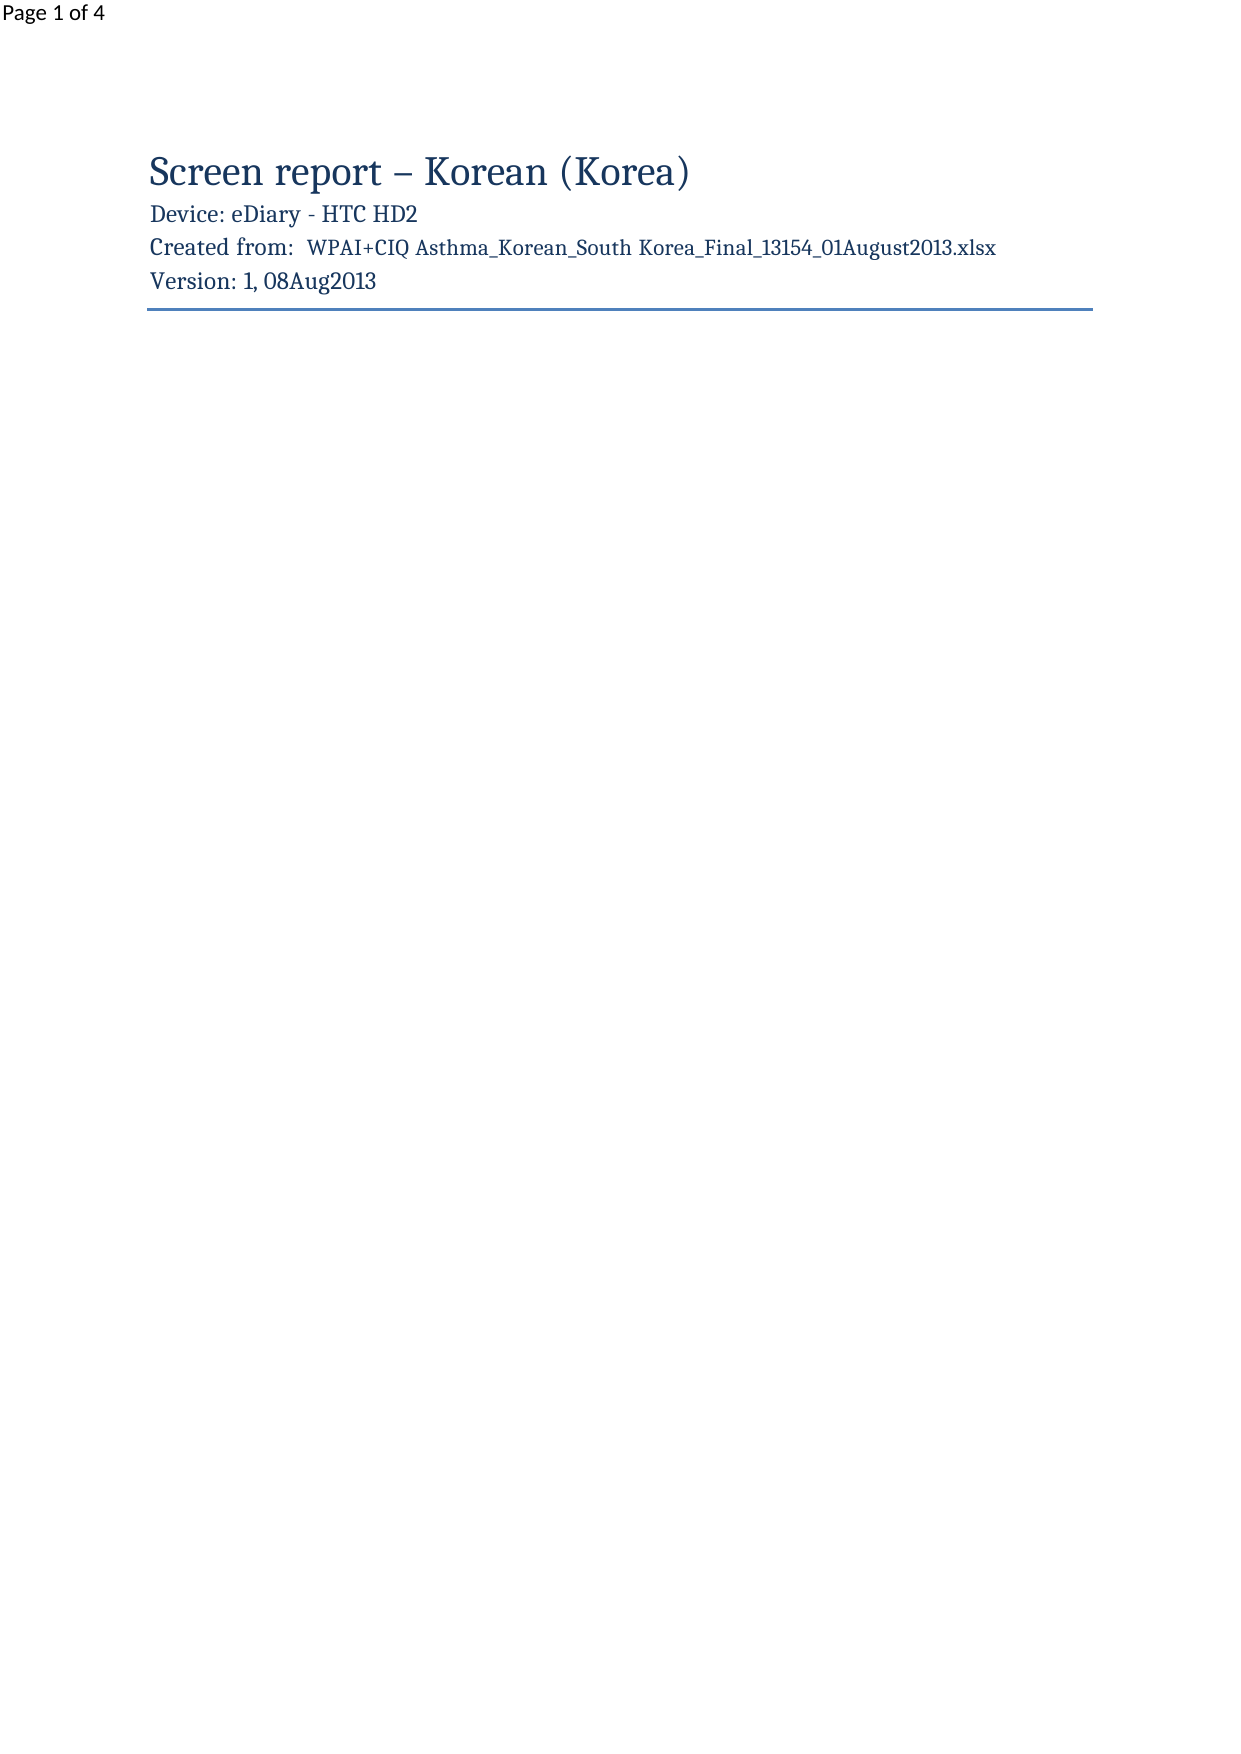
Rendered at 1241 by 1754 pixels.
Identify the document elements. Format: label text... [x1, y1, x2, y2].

text Device: eDiary - HTC HD2 [150, 200, 921, 229]
text Created from: WPAI+CIQ Asthma_Korean_South Korea_Final_13154_01August2013.xlsx [150, 233, 1076, 262]
text Screen report – Korean (Korea) [150, 148, 1076, 196]
text Version: 1, 08Aug2013 [150, 267, 1076, 295]
